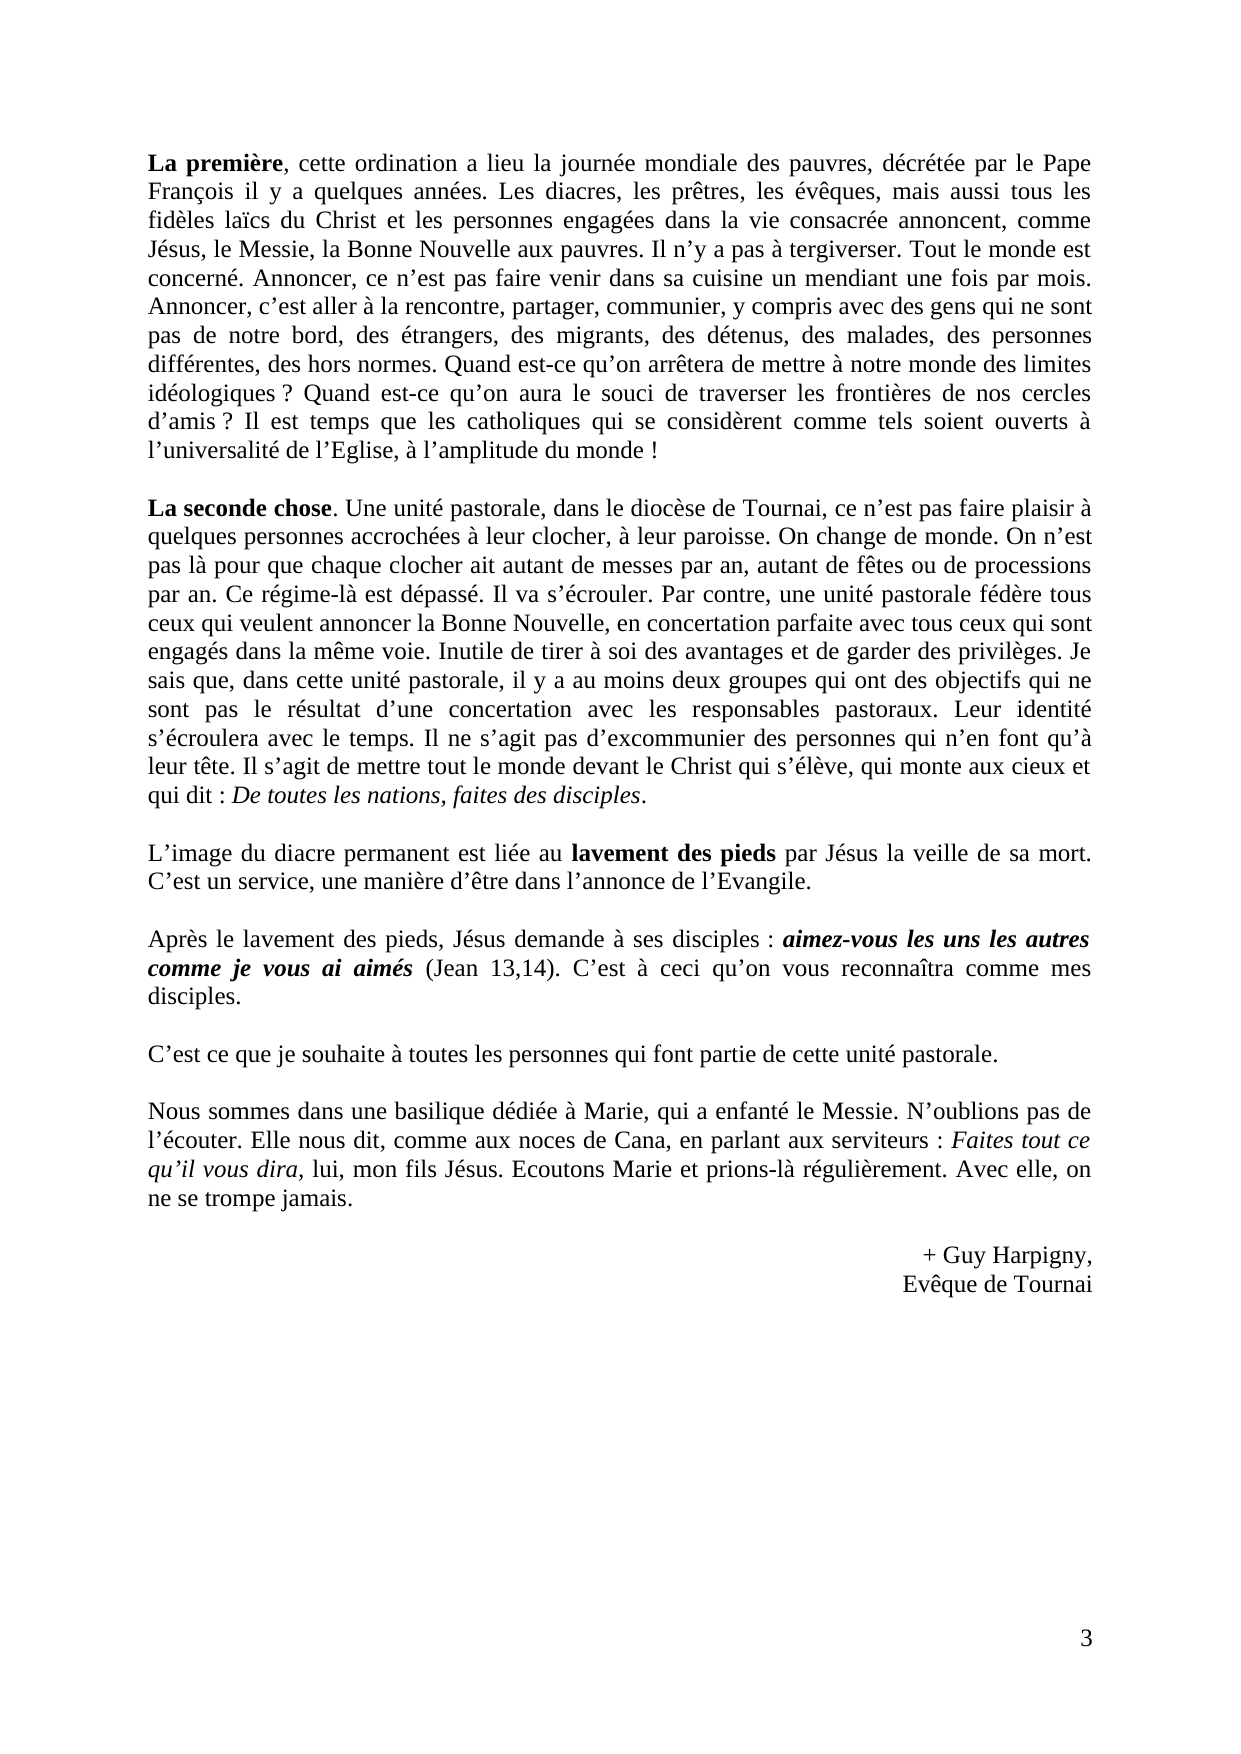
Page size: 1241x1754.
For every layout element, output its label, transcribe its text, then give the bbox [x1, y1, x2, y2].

text Nous sommes dans une basilique dédiée à Marie, qui a enfanté le Messie. N’oublions pas de l’écouter. Elle nous dit, comme aux noces de Cana, en parlant aux serviteurs : Faites tout ce qu’il vous dira, lui, mon fils Jésus. Ecoutons Marie et prions-là régulièrement. Avec elle, on ne se trompe jamais. [148, 1096, 1093, 1211]
text La première, cette ordination a lieu la journée mondiale des pauvres, décrétée par le Pape François il y a quelques années. Les diacres, les prêtres, les évêques, mais aussi tous les fidèles laïcs du Christ et les personnes engagées dans la vie consacrée annoncent, comme Jésus, le Messie, la Bonne Nouvelle aux pauvres. Il n’y a pas à tergiverser. Tout le monde est concerné. Annoncer, ce n’est pas faire venir dans sa cuisine un mendiant une fois par mois. Annoncer, c’est aller à la rencontre, partager, communier, y compris avec des gens qui ne sont pas de notre bord, des étrangers, des migrants, des détenus, des malades, des personnes différentes, des hors normes. Quand est-ce qu’on arrêtera de mettre à notre monde des limites idéologiques ? Quand est-ce qu’on aura le souci de traverser les frontières de nos cercles d’amis ? Il est temps que les catholiques qui se considèrent comme tels soient ouverts à l’universalité de l’Eglise, à l’amplitude du monde ! [148, 148, 1093, 464]
text + Guy Harpigny, [148, 1240, 1093, 1269]
text L’image du diacre permanent est liée au lavement des pieds par Jésus la veille de sa mort. C’est un service, une manière d’être dans l’annonce de l’Evangile. [148, 838, 1093, 895]
text La seconde chose. Une unité pastorale, dans le diocèse de Tournai, ce n’est pas faire plaisir à quelques personnes accrochées à leur clocher, à leur paroisse. On change de monde. On n’est pas là pour que chaque clocher ait autant de messes par an, autant de fêtes ou de processions par an. Ce régime-là est dépassé. Il va s’écrouler. Par contre, une unité pastorale fédère tous ceux qui veulent annoncer la Bonne Nouvelle, en concertation parfaite avec tous ceux qui sont engagés dans la même voie. Inutile de tirer à soi des avantages et de garder des privilèges. Je sais que, dans cette unité pastorale, il y a au moins deux groupes qui ont des objectifs qui ne sont pas le résultat d’une concertation avec les responsables pastoraux. Leur identité s’écroulera avec le temps. Il ne s’agit pas d’excommunier des personnes qui n’en font qu’à leur tête. Il s’agit de mettre tout le monde devant le Christ qui s’élève, qui monte aux cieux et qui dit : De toutes les nations, faites des disciples. [148, 493, 1093, 809]
text C’est ce que je souhaite à toutes les personnes qui font partie de cette unité pastorale. [148, 1039, 1093, 1068]
text Après le lavement des pieds, Jésus demande à ses disciples : aimez-vous les uns les autres comme je vous ai aimés (Jean 13,14). C’est à ceci qu’on vous reconnaîtra comme mes disciples. [148, 924, 1093, 1010]
text Evêque de Tournai [148, 1269, 1093, 1298]
